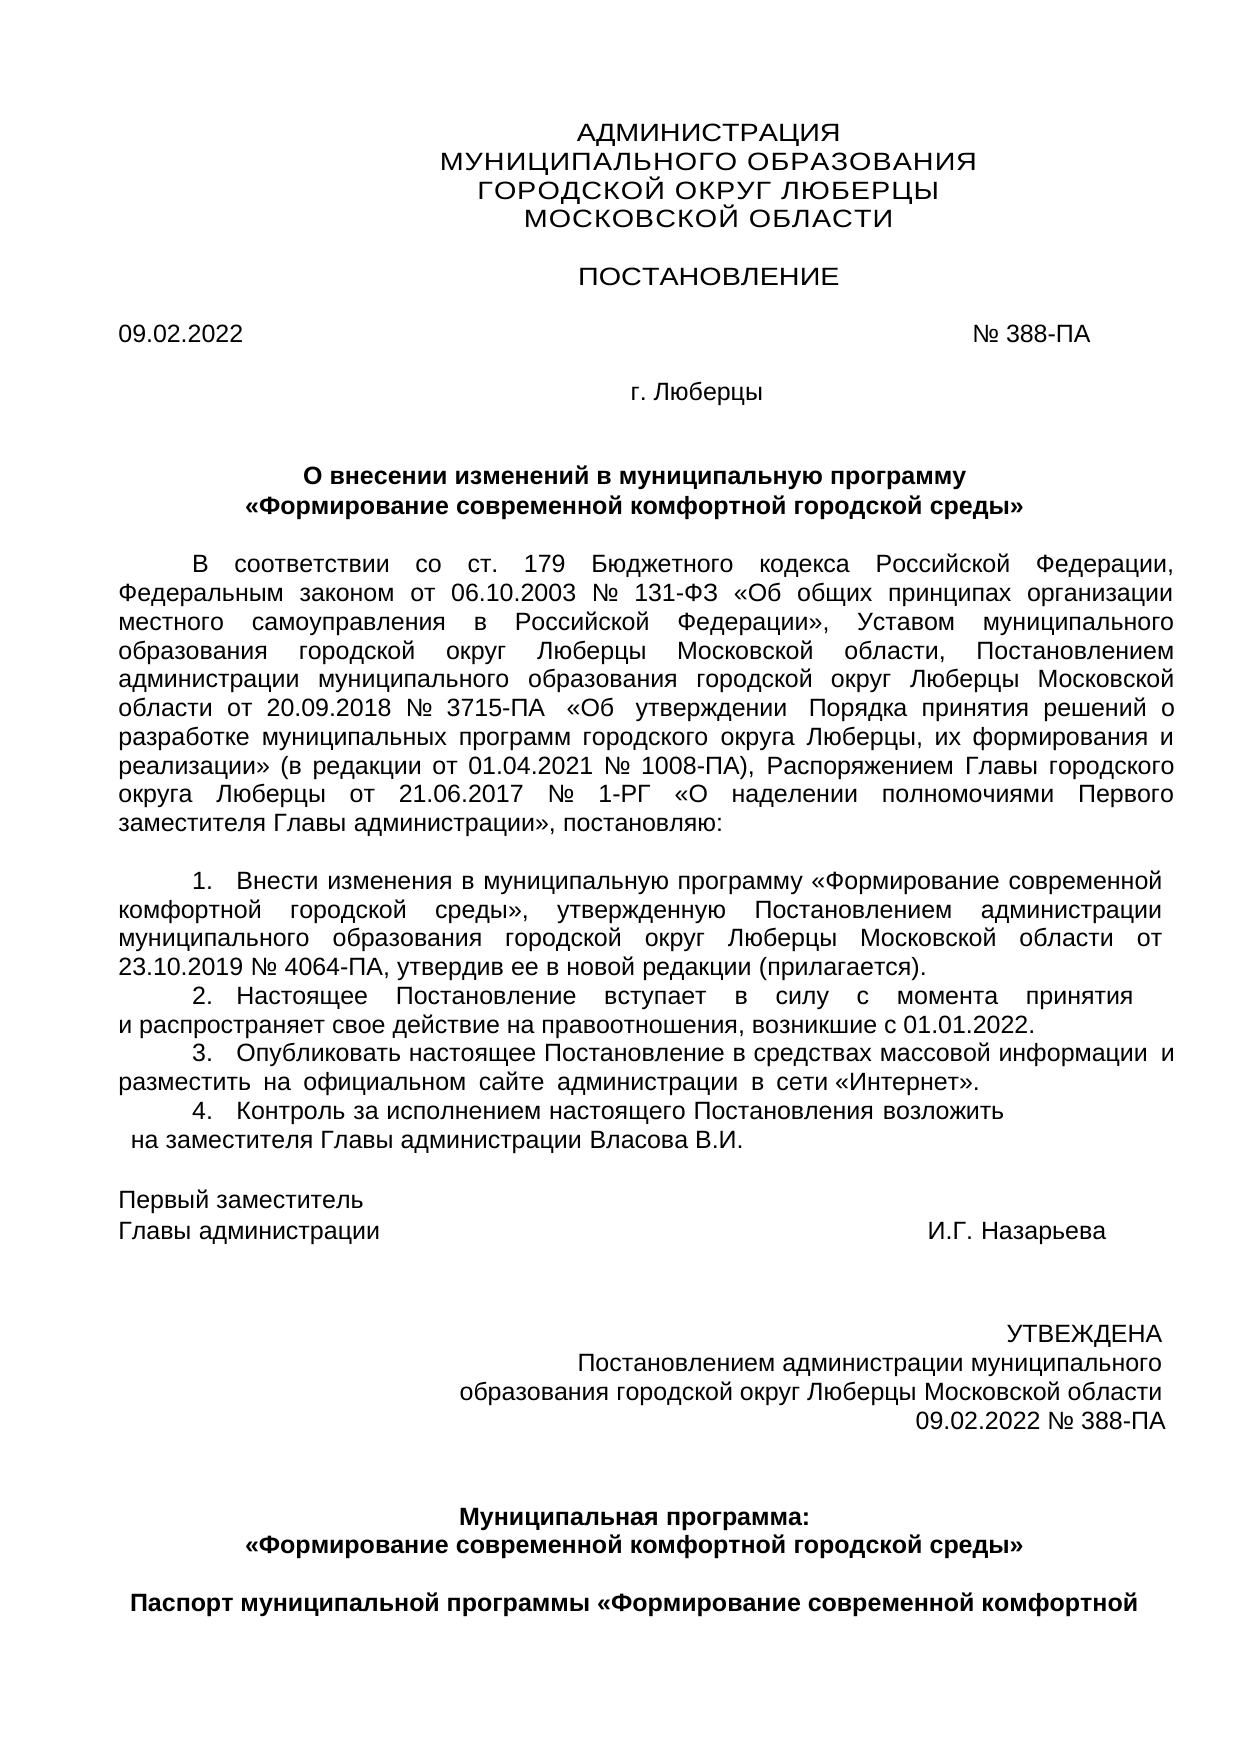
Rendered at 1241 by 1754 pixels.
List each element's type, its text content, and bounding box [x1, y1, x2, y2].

text МУНИЦИПАЛЬНОГО ОБРАЗОВАНИЯ [118, 147, 1240, 176]
text УТВЕЖДЕНА [118, 1319, 1162, 1348]
text АДМИНИСТРАЦИЯ [118, 118, 1240, 147]
list Контроль за исполнением настоящего Постановления возложить на заместителя Главы администрации Власова В.И. [118, 1096, 1174, 1153]
subtitle Муниципальная программа: [118, 1502, 1151, 1530]
list Настоящее Постановление вступает в силу с момента принятия и распространяет свое действие на правоотношения, возникшие с 01.01.2022. [118, 981, 1162, 1038]
text «Формирование современной комфортной городской среды» [118, 1530, 1150, 1559]
text ГОРОДСКОЙ ОКРУГ ЛЮБЕРЦЫ МОСКОВСКОЙ ОБЛАСТИ [118, 176, 1240, 233]
text Первый заместитель [118, 1182, 1181, 1216]
list Опубликовать настоящее Постановление в средствах массовой информации и разместить на официальном сайте администрации в сети «Интернет». [118, 1038, 1174, 1096]
text ПОСТАНОВЛЕНИЕ [118, 262, 1240, 291]
text 09.02.2022 № 388-ПА [118, 319, 1181, 348]
text Постановлением администрации муниципального [96, 1348, 1162, 1377]
title О внесении изменений в муниципальную программу [118, 458, 1151, 491]
text В соответствии со ст. 179 Бюджетного кодекса Российской Федерации, Федеральным законом от 06.10.2003 № 131-ФЗ «Об общих принципах организации местного самоуправления в Российской Федерации», Уставом муниципального образования городской округ Люберцы Московской области, Постановлением администрации муниципального образования городской округ Люберцы Московской области от 20.09.2018 № 3715-ПА «Об утверждении Порядка принятия решений о разработке муниципальных программ городского округа Люберцы, их формирования и реализации» (в редакции от 01.04.2021 № 1008-ПА), Распоряжением Главы городского округа Люберцы от 21.06.2017 № 1-РГ «О наделении полномочиями Первого заместителя Главы администрации», постановляю: [118, 549, 1174, 837]
list Внести изменения в муниципальную программу «Формирование современной комфортной городской среды», утвержденную Постановлением администрации муниципального образования городской округ Люберцы Московской области от 23.10.2019 № 4064-ПА, утвердив ее в новой редакции (прилагается). [118, 866, 1162, 981]
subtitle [118, 1588, 1150, 1617]
text г. Люберцы [118, 377, 1181, 406]
text 09.02.2022 № 388-ПА [118, 1406, 1166, 1434]
text образования городской округ Люберцы Московской области [96, 1377, 1162, 1406]
text Главы администрации И.Г. Назарьева [118, 1216, 1181, 1244]
title «Формирование современной комфортной городской среды» [118, 491, 1150, 520]
